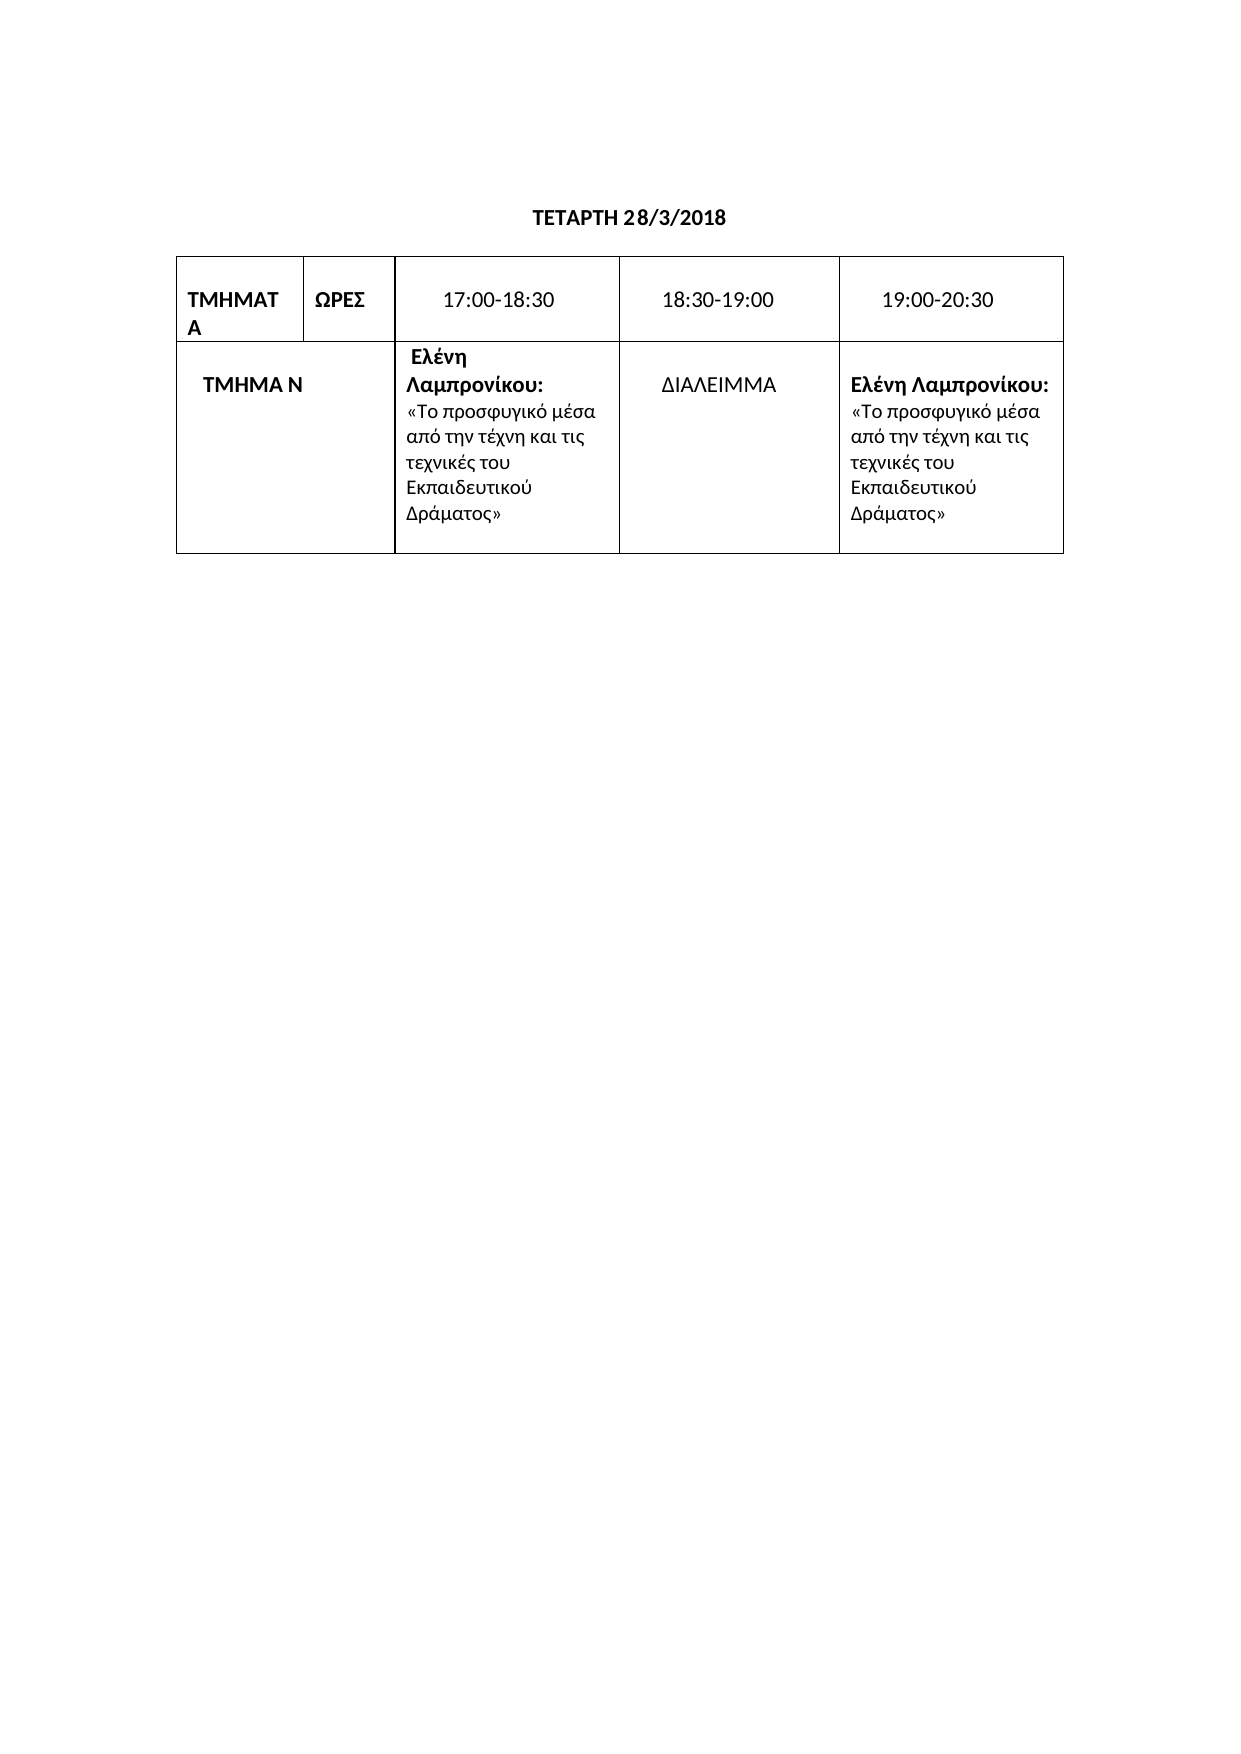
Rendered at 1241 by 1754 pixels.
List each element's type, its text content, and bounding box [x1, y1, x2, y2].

table_header 19:00-20:30 [840, 257, 1063, 341]
table_cell Ελένη Λαμπρονίκου: «Το προσφυγικό μέσα από την τέχνη και τις τεχνικές του Εκπαιδευτικού Δράματος» [396, 342, 619, 553]
table_cell ΤΜΗΜΑ Ν [177, 342, 394, 553]
table_header 17:00-18:30 [396, 257, 619, 341]
table_header ΤΜΗΜΑΤΑ [177, 257, 303, 341]
text ΤΕΤΑΡΤΗ 28/3/2018 [187, 203, 1053, 231]
table_cell Ελένη Λαμπρονίκου: «Το προσφυγικό μέσα από την τέχνη και τις τεχνικές του Εκπαιδευτικού Δράματος» [840, 342, 1063, 553]
table_header ΩΡΕΣ [304, 257, 394, 341]
table_header 18:30-19:00 [620, 257, 839, 341]
table_cell ΔΙΑΛΕΙΜΜΑ [620, 342, 839, 553]
